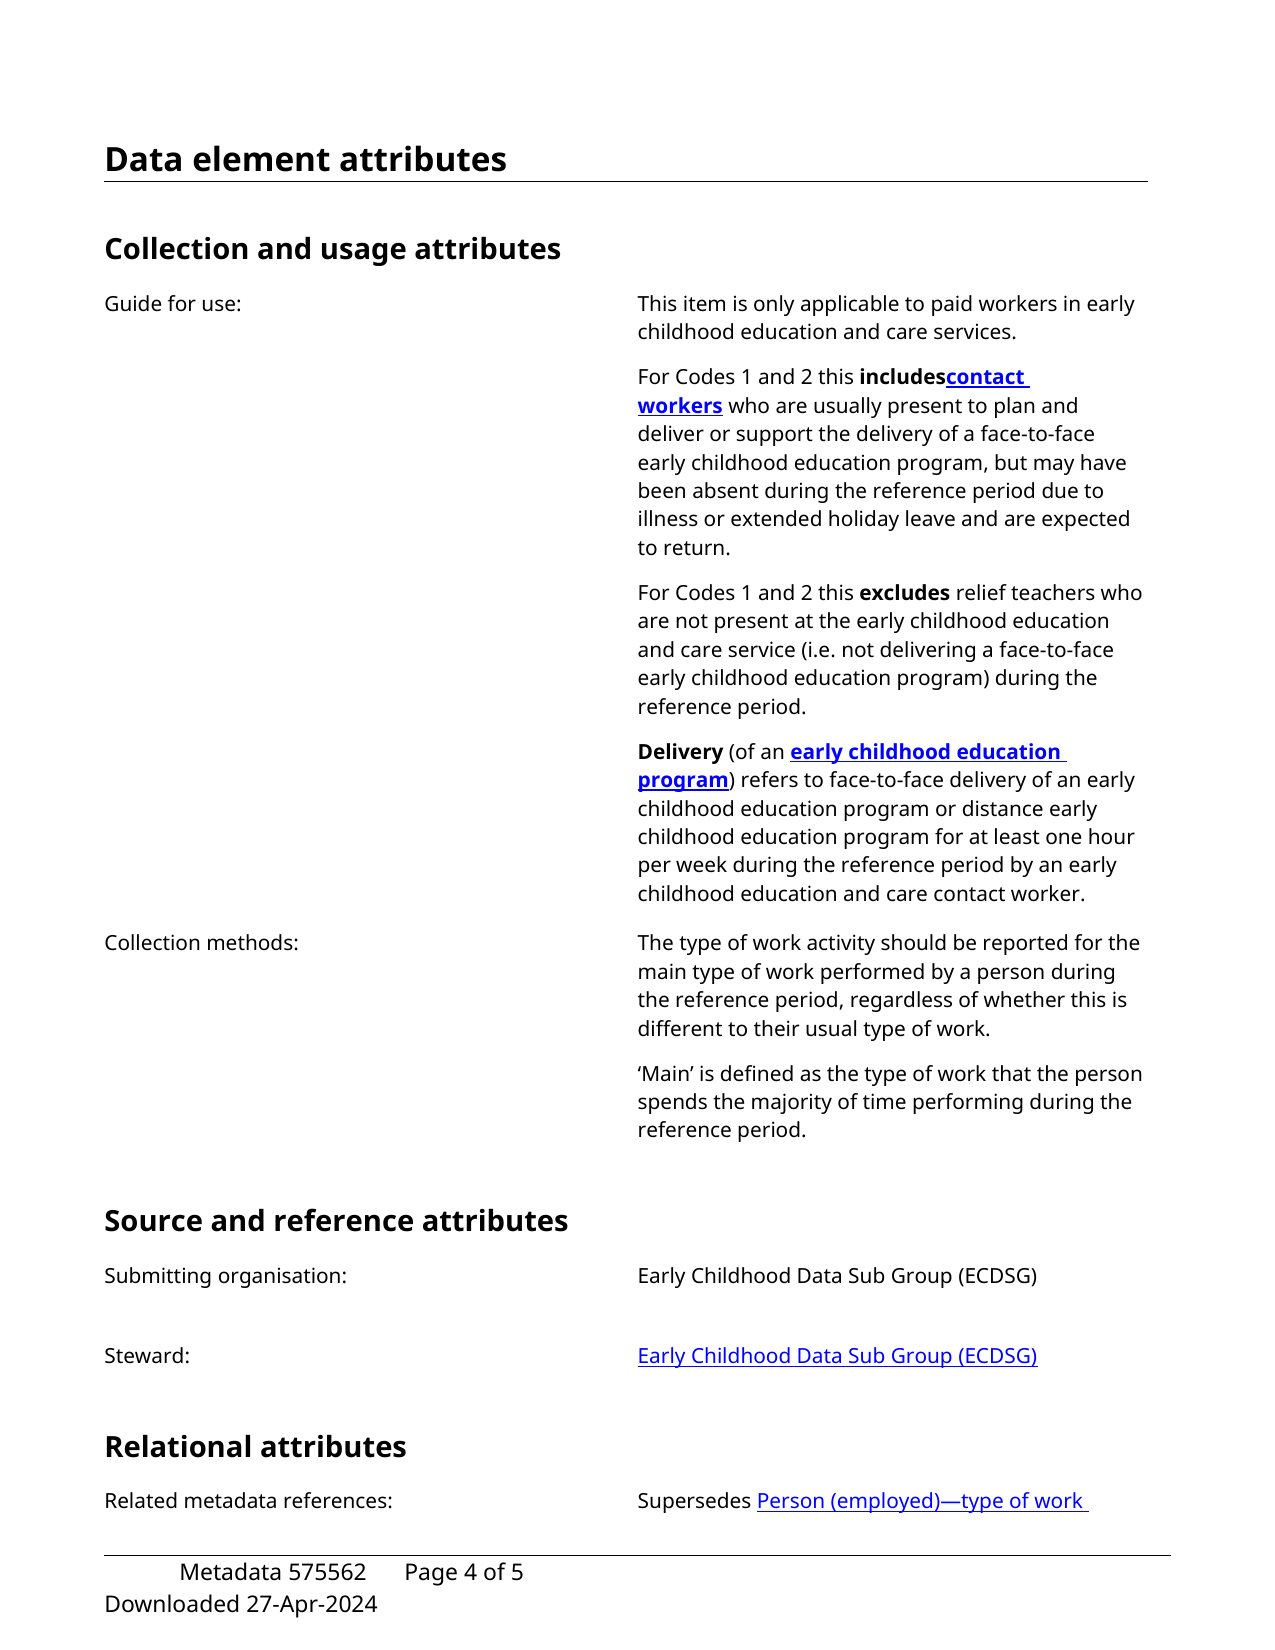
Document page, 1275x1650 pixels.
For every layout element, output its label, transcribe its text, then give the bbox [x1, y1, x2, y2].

table_cell This item is only applicable to paid workers in early childhood education and care services. For Codes 1 and 2 this includescontact workers who are usually present to plan and deliver or support the delivery of a face-to-face early childhood education program, but may have been absent during the reference period due to illness or extended holiday leave and are expected to return. For Codes 1 and 2 this excludes relief teachers who are not present at the early childhood education and care service (i.e. not delivering a face-to-face early childhood education program) during the reference period. Delivery (of an early childhood education program) refers to face-to-face delivery of an early childhood education program or distance early childhood education program for at least one hour per week during the reference period by an early childhood education and care contact worker. [626, 278, 1159, 918]
table_cell Steward: [93, 1331, 626, 1380]
table_cell Early Childhood Data Sub Group (ECDSG) [626, 1331, 1159, 1380]
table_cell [626, 1476, 1159, 1525]
table_cell Collection methods: [93, 918, 626, 1154]
table_cell The type of work activity should be reported for the main type of work performed by a person during the reference period, regardless of whether this is different to their usual type of work. ‘Main’ is defined as the type of work that the person spends the majority of time performing during the reference period. [626, 918, 1159, 1154]
table_cell Early Childhood Data Sub Group (ECDSG) [626, 1250, 1159, 1331]
table_cell Guide for use: [93, 278, 626, 918]
table_cell Collection and usage attributes [93, 183, 1159, 278]
table_cell Source and reference attributes [93, 1155, 1159, 1250]
table_header Data element attributes [93, 110, 1159, 182]
table_cell Submitting organisation: [93, 1250, 626, 1331]
table_cell Relational attributes [93, 1380, 1159, 1476]
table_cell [93, 1476, 626, 1525]
